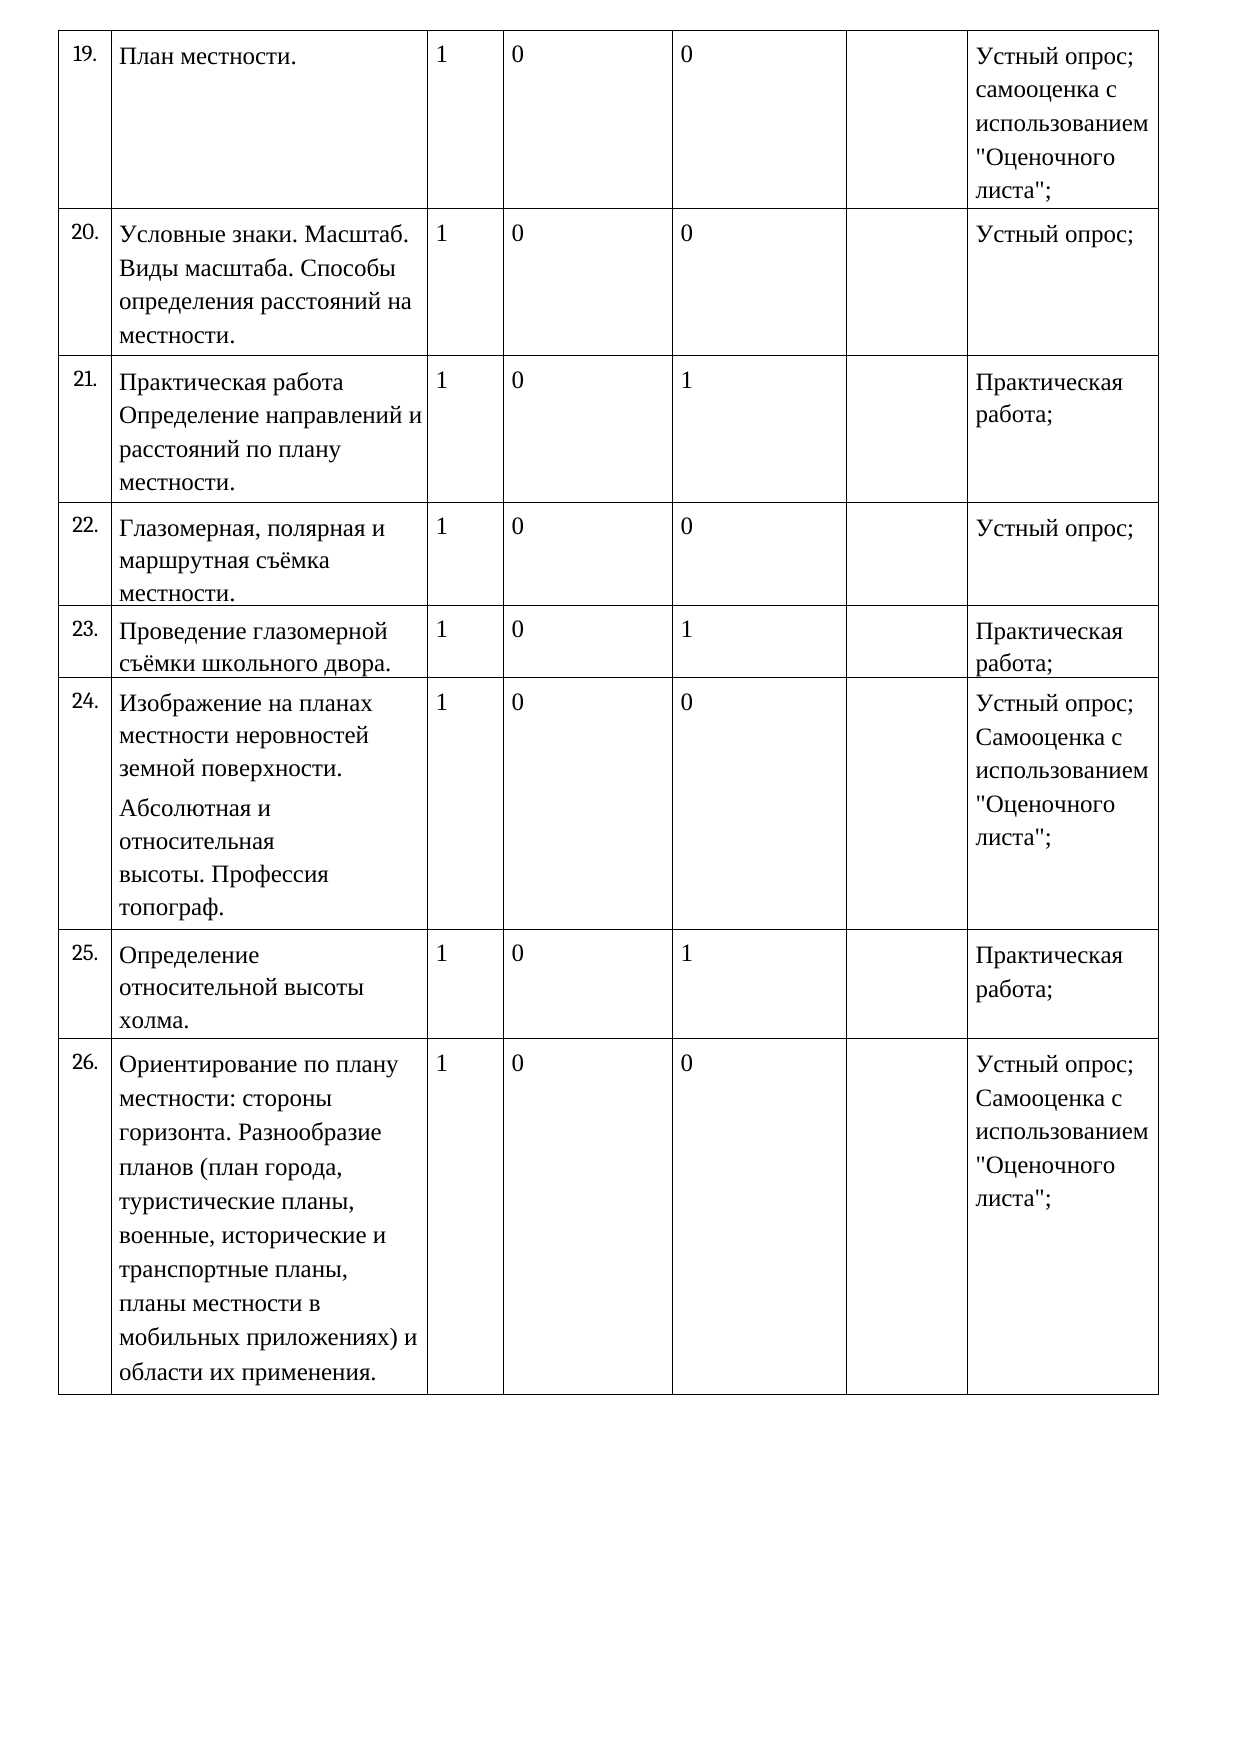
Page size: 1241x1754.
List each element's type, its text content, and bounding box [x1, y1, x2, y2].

table_cell 1 [673, 356, 846, 502]
table_cell 0 [504, 930, 672, 1038]
table_cell 0 [504, 606, 672, 677]
table_cell Практическая работа; [968, 356, 1158, 502]
table_cell Ориентирование по плану местности: стороны горизонта. Разнообразие планов (план города, туристические планы, военные, исторические и транспортные планы, планы местности в мобильных приложениях) и области их применения. [112, 1039, 427, 1394]
table_cell Практическая работа; [968, 606, 1158, 677]
table_cell План местности. [112, 31, 427, 208]
table_cell 22. [59, 503, 111, 605]
table_cell Устный опрос; [968, 209, 1158, 355]
table_cell 26. [59, 1039, 111, 1394]
table_cell 0 [673, 31, 846, 208]
table_cell 23. [59, 606, 111, 677]
table_cell 1 [428, 356, 503, 502]
table_cell 1 [428, 678, 503, 929]
table_cell [847, 678, 967, 929]
table_cell 0 [504, 1039, 672, 1394]
table_cell 21. [59, 356, 111, 502]
table_cell 24. [59, 678, 111, 929]
table_cell 0 [504, 209, 672, 355]
table_cell 0 [673, 209, 846, 355]
table_cell Условные знаки. Масштаб. Виды масштаба. Способы определения расстояний на местности. [112, 209, 427, 355]
table_cell [847, 356, 967, 502]
table_cell 0 [504, 503, 672, 605]
table_cell [847, 503, 967, 605]
table_cell 25. [59, 930, 111, 1038]
table_cell 0 [504, 31, 672, 208]
table_cell 0 [673, 503, 846, 605]
table_cell Глазомерная, полярная и маршрутная съёмка местности. [112, 503, 427, 605]
table_cell 19. [59, 31, 111, 208]
table_cell Проведение глазомерной съёмки школьного двора. [112, 606, 427, 677]
table_cell Устный опрос; Самооценка с использованием "Оценочного листа"; [968, 1039, 1158, 1394]
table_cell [968, 31, 1158, 208]
table_cell 1 [673, 930, 846, 1038]
table_cell 0 [673, 1039, 846, 1394]
table_cell [847, 31, 967, 208]
table_cell 1 [428, 503, 503, 605]
table_cell 1 [428, 209, 503, 355]
table_cell Практическая работа Определение направлений и расстояний по плану местности. [112, 356, 427, 502]
table_cell 20. [59, 209, 111, 355]
table_cell Определение относительной высоты холма. [112, 930, 427, 1038]
table_cell [847, 209, 967, 355]
table_cell 0 [673, 678, 846, 929]
table_cell 1 [428, 930, 503, 1038]
table_cell 0 [504, 356, 672, 502]
table_cell [847, 1039, 967, 1394]
table_cell [847, 606, 967, 677]
table_cell Изображение на планах местности неровностей земной поверхности. Абсолютная и относительная высоты. Профессия топограф. [112, 678, 427, 929]
table_cell Практическая работа; [968, 930, 1158, 1038]
table_cell 0 [504, 678, 672, 929]
table_cell Устный опрос; Самооценка с использованием "Оценочного листа"; [968, 678, 1158, 929]
table_cell Устный опрос; [968, 503, 1158, 605]
table_cell 1 [428, 1039, 503, 1394]
table_cell 1 [673, 606, 846, 677]
table_cell 1 [428, 31, 503, 208]
table_cell 1 [428, 606, 503, 677]
table_cell [847, 930, 967, 1038]
